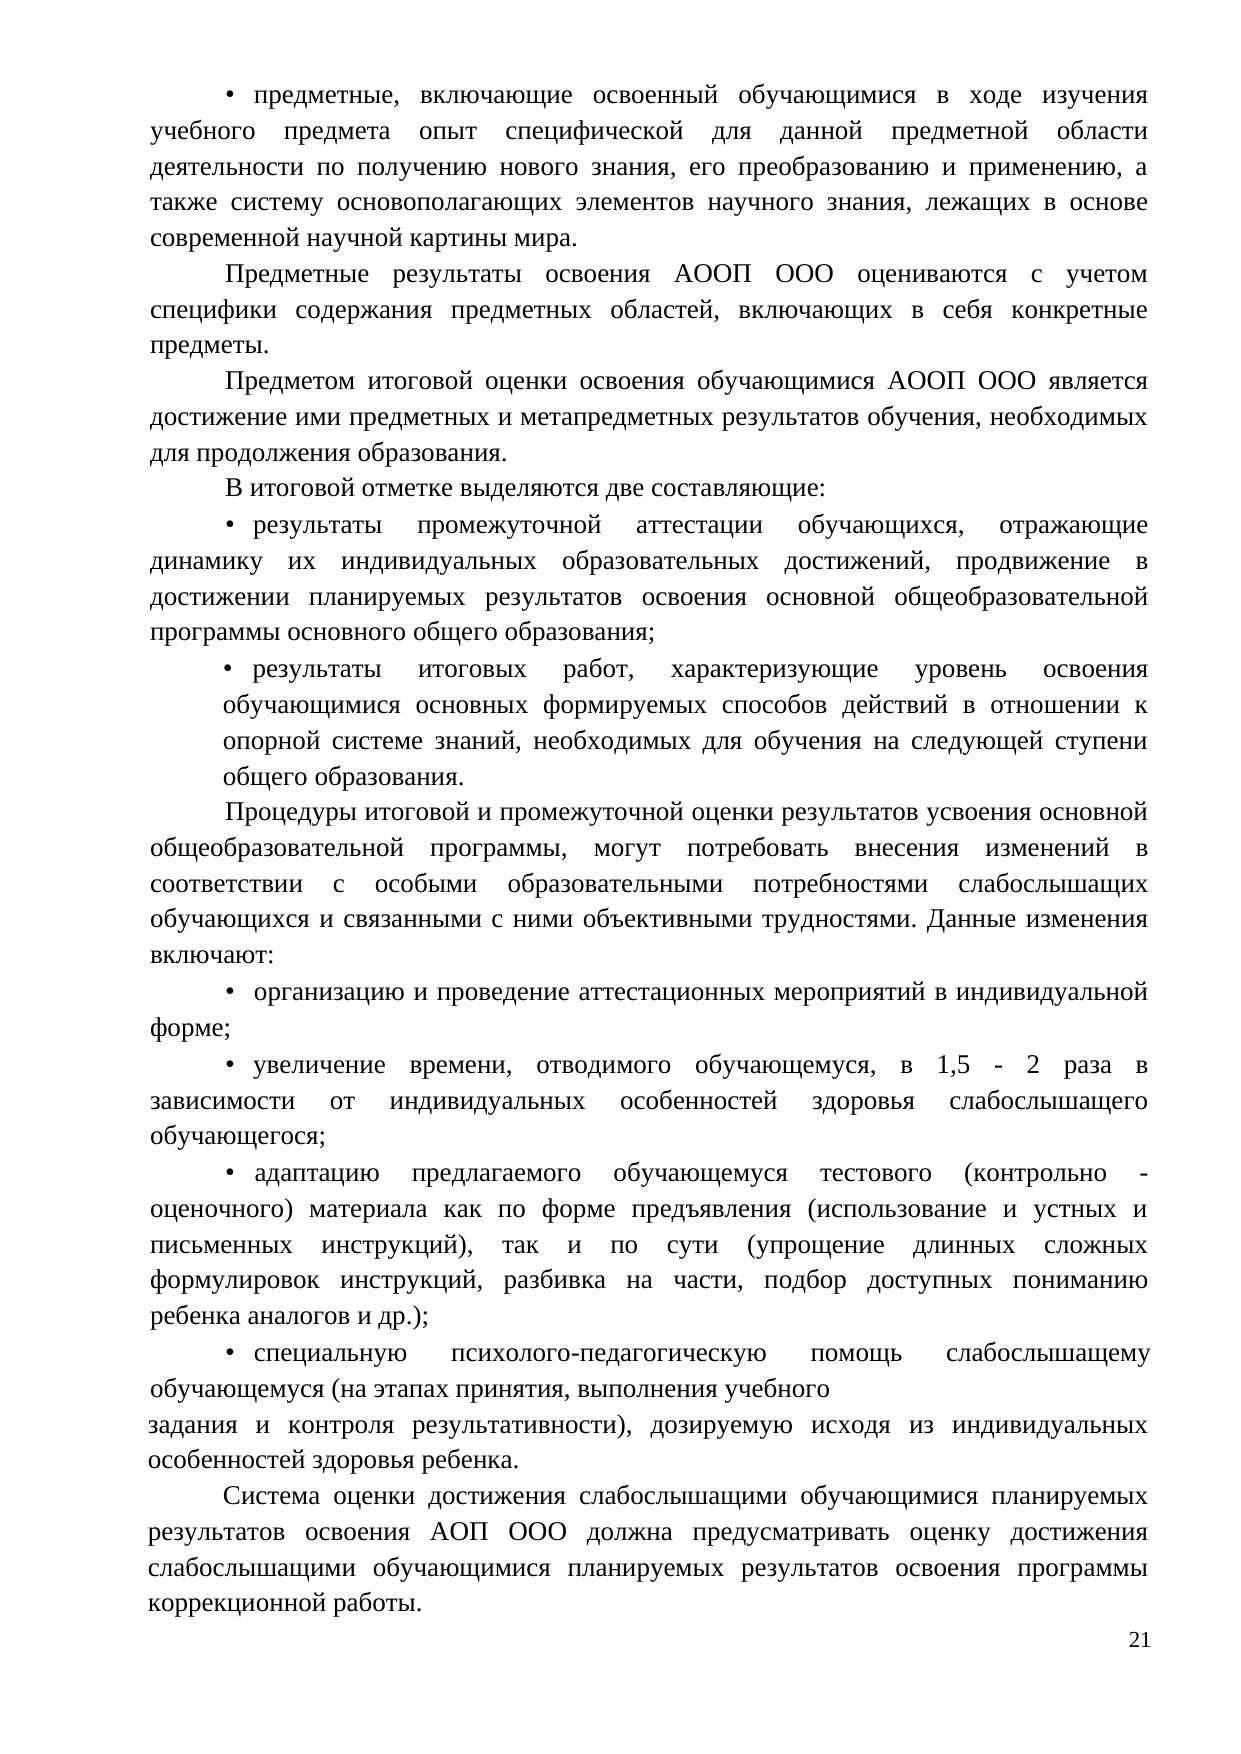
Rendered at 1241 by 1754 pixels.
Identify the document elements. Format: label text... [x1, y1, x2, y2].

list специальную психолого-педагогическую помощь слабослышащему обучающемуся (на этапах принятия, выполнения учебного [150, 1335, 1151, 1403]
text Процедуры итоговой и промежуточной оценки результатов усвоения основной общеобразовательной программы, могут потребовать внесения изменений в соответствии с особыми образовательными потребностями слабослышащих обучающихся и связанными с ними объективными трудностями. Данные изменения включают: [150, 795, 1149, 969]
text В итоговой отметке выделяются две составляющие: [150, 471, 1151, 502]
list предметные, включающие освоенный обучающимися в ходе изучения учебного предмета опыт специфической для данной предметной области деятельности по получению нового знания, его преобразованию и применению, а также систему основополагающих элементов научного знания, лежащих в основе современной научной картины мира. [150, 77, 1149, 252]
list увеличение времени, отводимого обучающемуся, в 1,5 - 2 раза в зависимости от индивидуальных особенностей здоровья слабослышащего обучающегося; [150, 1047, 1149, 1151]
list результаты итоговых работ, характеризующие уровень освоения обучающимися основных формируемых способов действий в отношении к опорной системе знаний, необходимых для обучения на следующей ступени общего образования. [223, 651, 1149, 791]
text Система оценки достижения слабослышащими обучающимися планируемых результатов освоения АОП ООО должна предусматривать оценку достижения слабослышащими обучающимися планируемых результатов освоения программы коррекционной работы. [148, 1479, 1149, 1618]
list адаптацию предлагаемого обучающемуся тестового (контрольно - оценочного) материала как по форме предъявления (использование и устных и письменных инструкций), так и по сути (упрощение длинных сложных формулировок инструкций, разбивка на части, подбор доступных пониманию ребенка аналогов и др.); [150, 1155, 1149, 1331]
text Предметные результаты освоения АООП ООО оцениваются с учетом специфики содержания предметных областей, включающих в себя конкретные предметы. [150, 257, 1149, 359]
text задания и контроля результативности), дозируемую исходя из индивидуальных особенностей здоровья ребенка. [148, 1408, 1149, 1475]
list результаты промежуточной аттестации обучающихся, отражающие динамику их индивидуальных образовательных достижений, продвижение в достижении планируемых результатов освоения основной общеобразовательной программы основного общего образования; [150, 507, 1149, 647]
text Предметом итоговой оценки освоения обучающимися АООП ООО является достижение ими предметных и метапредметных результатов обучения, необходимых для продолжения образования. [150, 364, 1149, 467]
list организацию и проведение аттестационных мероприятий в индивидуальной форме; [150, 974, 1149, 1042]
